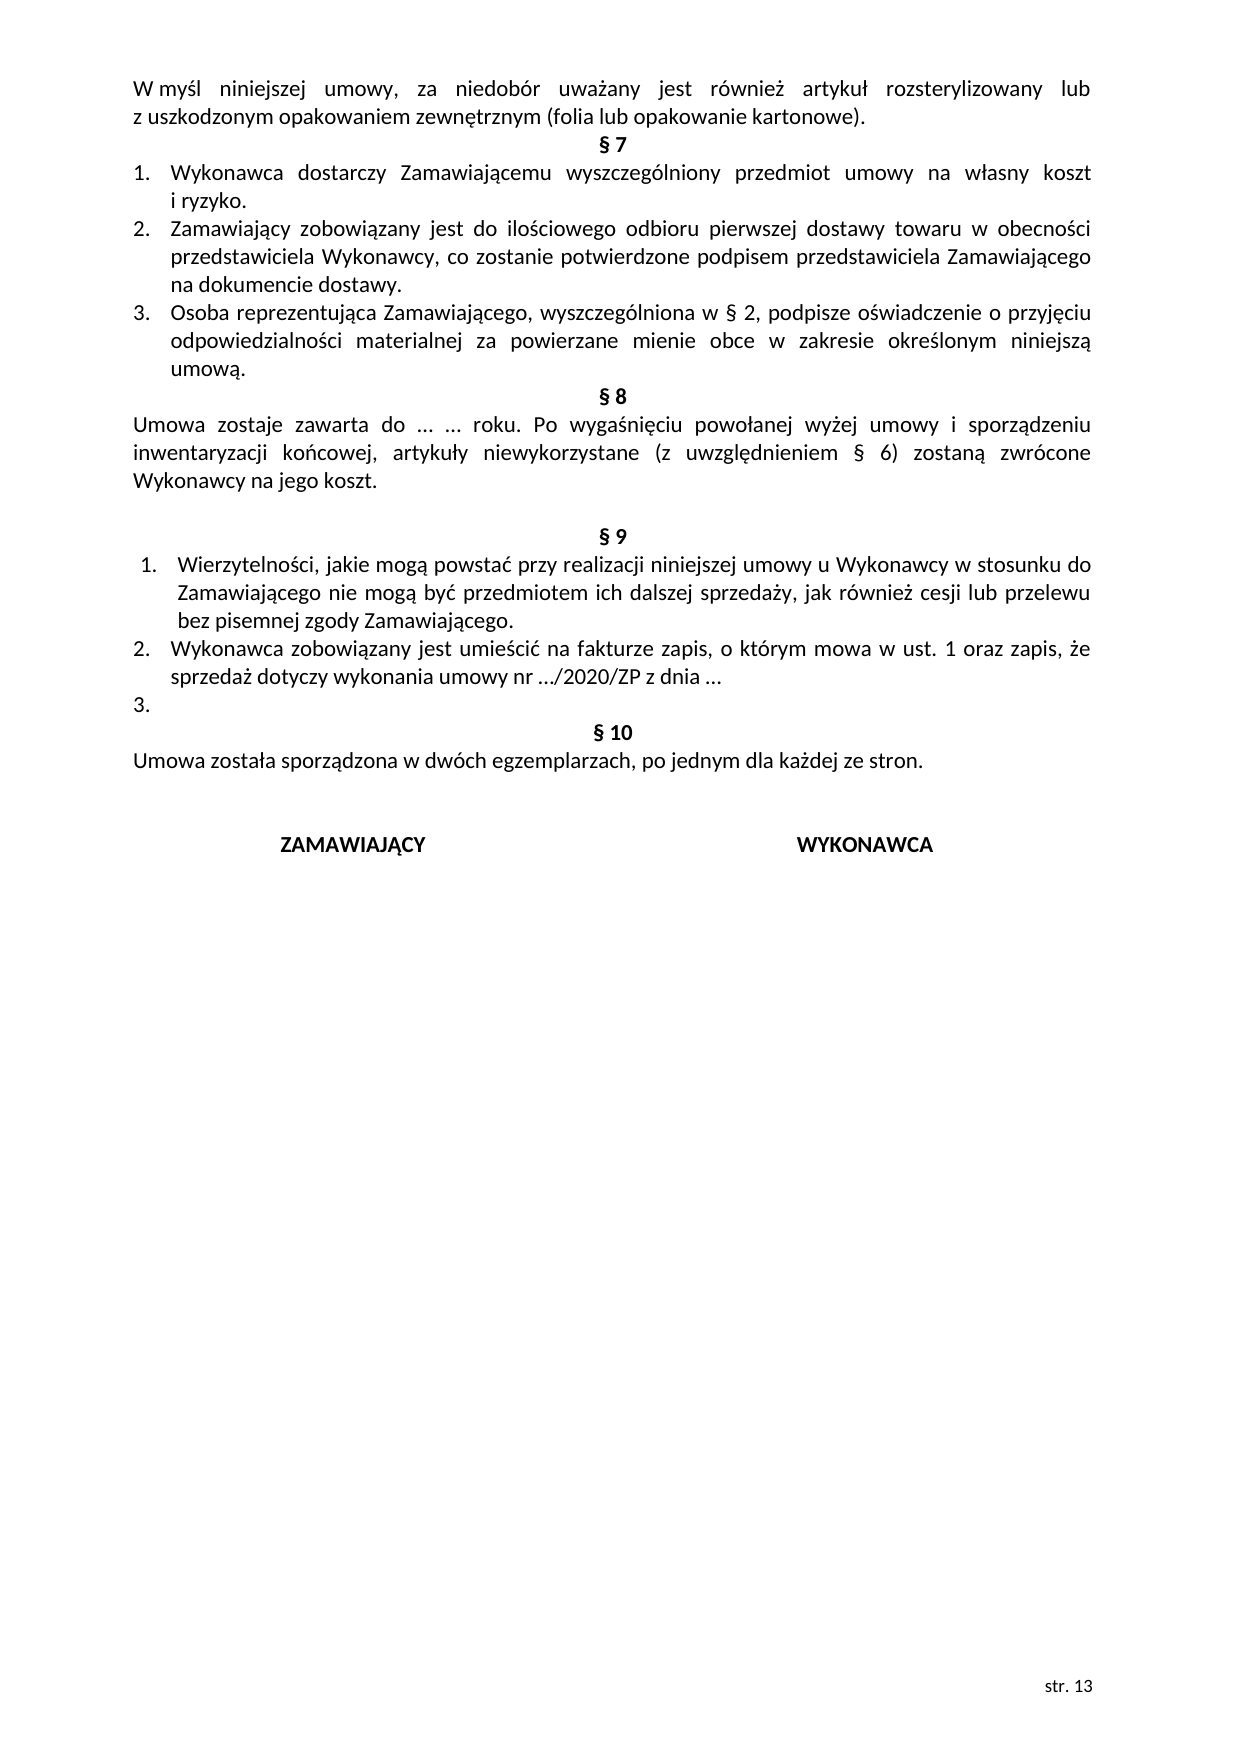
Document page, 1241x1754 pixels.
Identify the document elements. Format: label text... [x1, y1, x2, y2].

list Osoba reprezentująca Zamawiającego, wyszczególniona w § 2, podpisze oświadczenie o przyjęciu odpowiedzialności materialnej za powierzane mienie obce w zakresie określonym niniejszą umową. [133, 298, 1092, 382]
text § 8 [133, 382, 1092, 410]
text § 9 [133, 522, 1092, 550]
list Wierzytelności, jakie mogą powstać przy realizacji niniejszej umowy u Wykonawcy w stosunku do Zamawiającego nie mogą być przedmiotem ich dalszej sprzedaży, jak również cesji lub przelewu bez pisemnej zgody Zamawiającego. [140, 550, 1092, 634]
list Wykonawca dostarczy Zamawiającemu wyszczególniony przedmiot umowy na własny koszt i ryzyko. [133, 158, 1092, 214]
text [133, 74, 1092, 130]
text ZAMAWIAJĄCY WYKONAWCA [207, 830, 1092, 858]
text Umowa zostaje zawarta do … … roku. Po wygaśnięciu powołanej wyżej umowy i sporządzeniu inwentaryzacji końcowej, artykuły niewykorzystane (z uwzględnieniem § 6) zostaną zwrócone Wykonawcy na jego koszt. [133, 410, 1092, 494]
text § 7 [133, 130, 1092, 158]
text Umowa została sporządzona w dwóch egzemplarzach, po jednym dla każdej ze stron. [133, 746, 1092, 774]
list Zamawiający zobowiązany jest do ilościowego odbioru pierwszej dostawy towaru w obecności przedstawiciela Wykonawcy, co zostanie potwierdzone podpisem przedstawiciela Zamawiającego na dokumencie dostawy. [133, 214, 1092, 298]
list Wykonawca zobowiązany jest umieścić na fakturze zapis, o którym mowa w ust. 1 oraz zapis, że sprzedaż dotyczy wykonania umowy nr …/2020/ZP z dnia … [133, 634, 1092, 690]
text § 10 [133, 718, 1092, 746]
